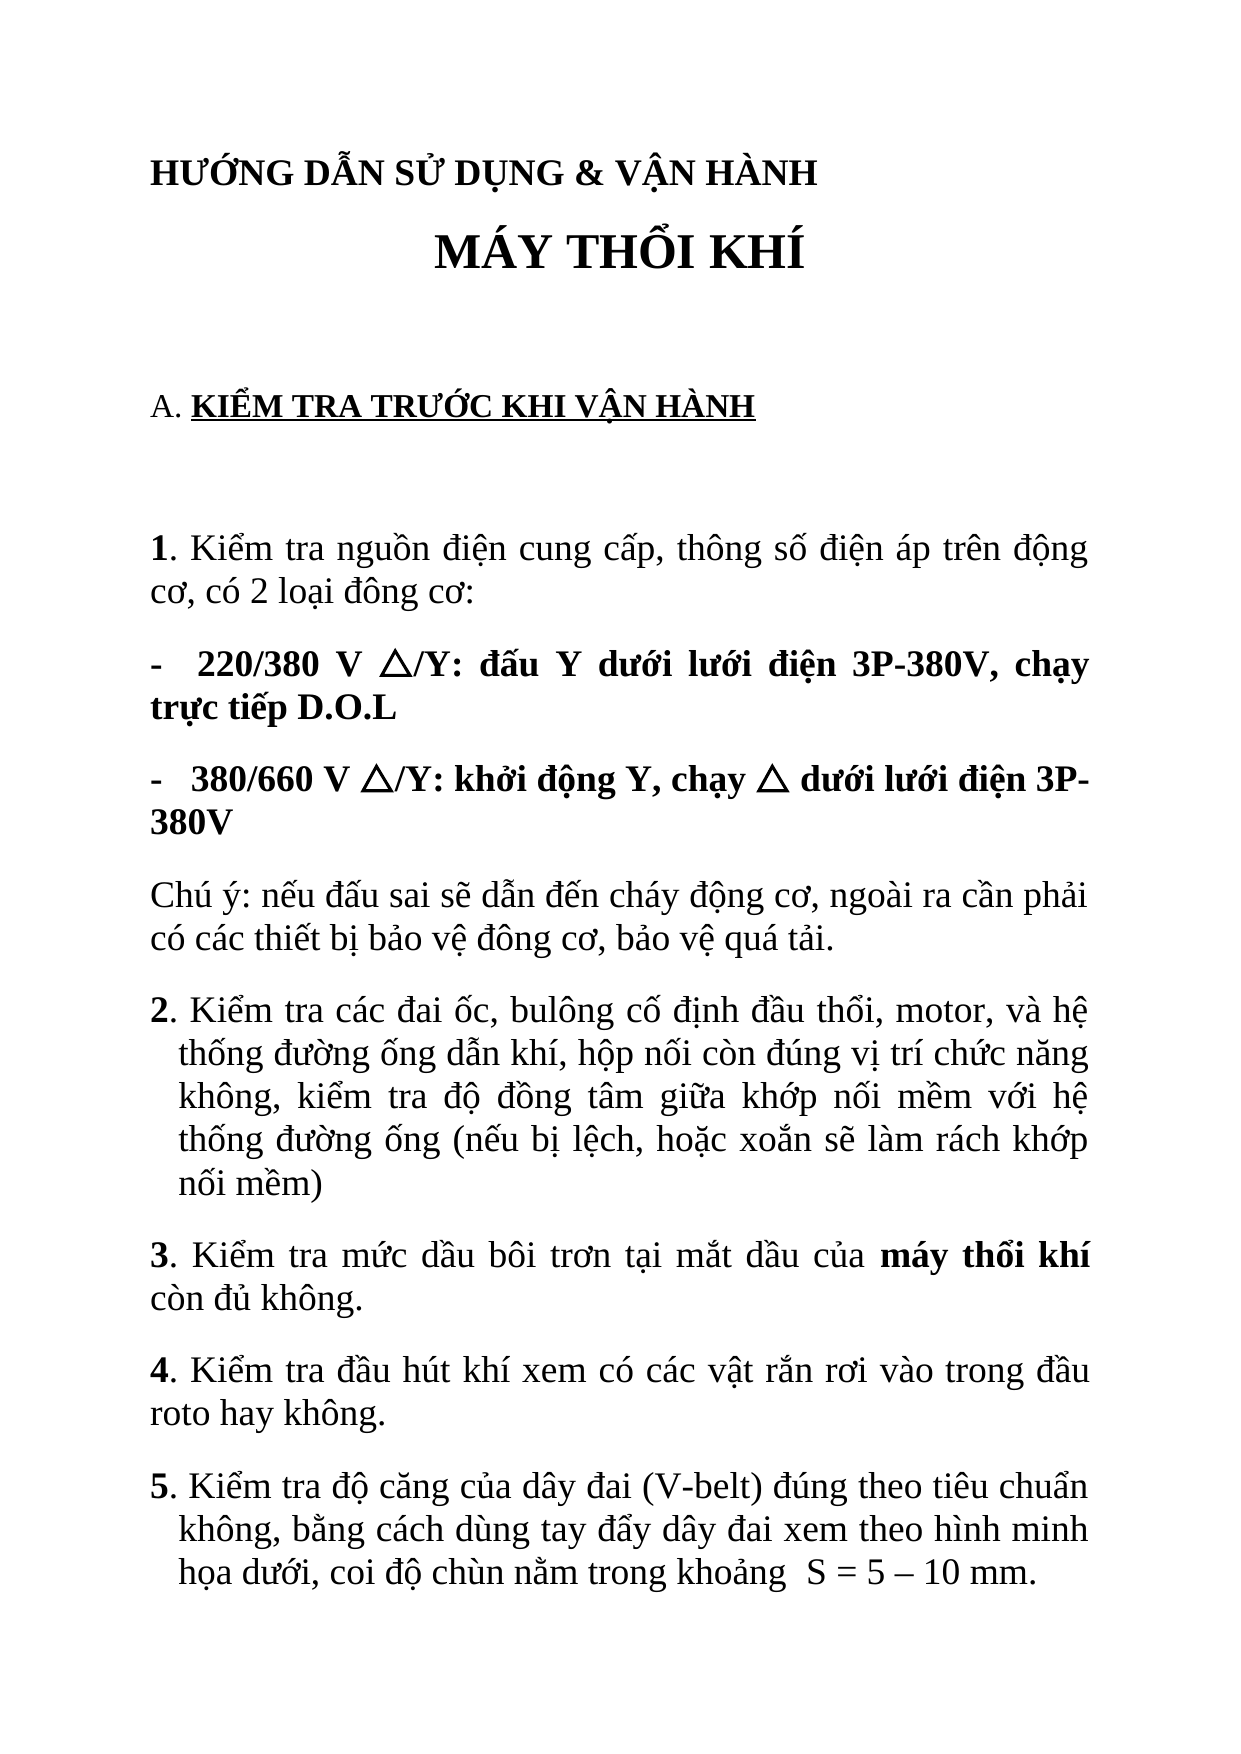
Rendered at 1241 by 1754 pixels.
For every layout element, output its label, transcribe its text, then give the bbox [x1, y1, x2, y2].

text 4. Kiểm tra đầu hút khí xem có các vật rắn rơi vào trong đầu roto hay không. [150, 1348, 1090, 1434]
text A. KIỂM TRA TRƯỚC KHI VẬN HÀNH [150, 386, 1090, 424]
text 2. Kiểm tra các đai ốc, bulông cố định đầu thổi, motor, và hệ thống đường ống dẫn khí, hộp nối còn đúng vị trí chức năng không, kiểm tra độ đồng tâm giữa khớp nối mềm với hệ thống đường ống (nếu bị lệch, hoặc xoắn sẽ làm rách khớp nối mềm) [150, 987, 1090, 1203]
text HƯỚNG DẪN SỬ DỤNG & VẬN HÀNH [150, 150, 1090, 193]
text - 380/660 V /Y: khởi động Y, chạy dưới lưới điện 3P-380V [150, 757, 1090, 843]
text MÁY THỔI KHÍ [150, 222, 1090, 280]
text 5. Kiểm tra độ căng của dây đai (V-belt) đúng theo tiêu chuẩn không, bằng cách dùng tay đẩy dây đai xem theo hình minh họa dưới, coi độ chùn nằm trong khoảng S = 5 – 10 mm. [150, 1463, 1090, 1592]
text 1. Kiểm tra nguồn điện cung cấp, thông số điện áp trên động cơ, có 2 loại đông cơ: [150, 526, 1090, 612]
text - 220/380 V /Y: đấu Y dưới lưới điện 3P-380V, chạy trực tiếp D.O.L [150, 641, 1090, 727]
text 3. Kiểm tra mức dầu bôi trơn tại mắt dầu của máy thổi khí còn đủ không. [150, 1232, 1090, 1318]
text Chú ý: nếu đấu sai sẽ dẫn đến cháy động cơ, ngoài ra cần phải có các thiết bị bảo vệ đông cơ, bảo vệ quá tải. [150, 872, 1090, 958]
